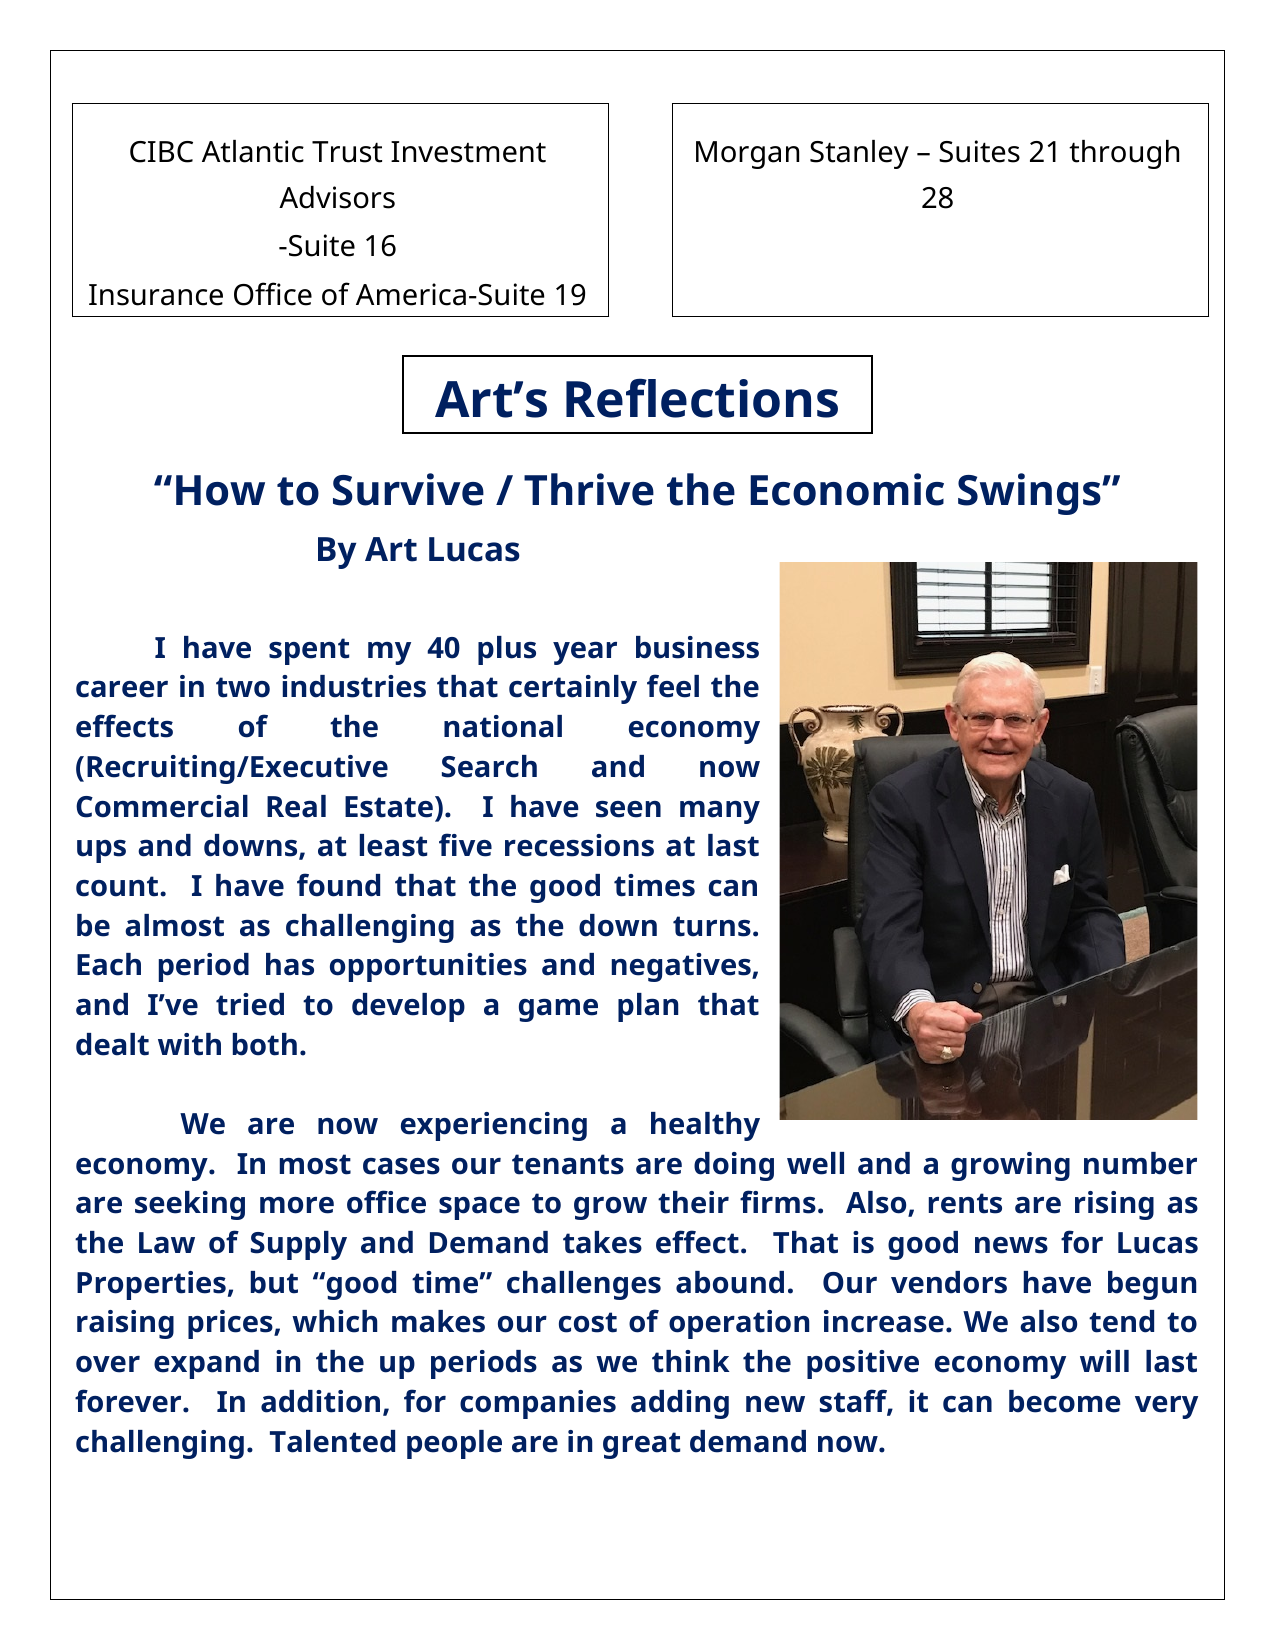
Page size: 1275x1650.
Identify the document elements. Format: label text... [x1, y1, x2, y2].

text I have spent my 40 plus year business career in two industries that certainly feel the effects of the national economy (Recruiting/Executive Search and now Commercial Real Estate). I have seen many ups and downs, at least five recessions at last count. I have found that the good times can be almost as challenging as the down turns. Each period has opportunities and negatives, and I’ve tried to develop a game plan that dealt with both. [75, 627, 779, 1064]
text Morgan Stanley – Suites 21 through 28 [673, 104, 1208, 220]
text Insurance Office of America-Suite 19 [73, 246, 608, 316]
text By Art Lucas [75, 526, 1200, 571]
text “How to Survive / Thrive the Economic Swings” [75, 461, 1200, 517]
text -Suite 16 [73, 197, 608, 246]
picture [779, 562, 1198, 1120]
text We are now experiencing a healthy economy. In most cases our tenants are doing well and a growing number are seeking more office space to grow their firms. Also, rents are rising as the Law of Supply and Demand takes effect. That is good news for Lucas Properties, but “good time” challenges abound. Our vendors have begun raising prices, which makes our cost of operation increase. We also tend to over expand in the up periods as we think the positive economy will last forever. In addition, for companies adding new staff, it can become very challenging. Talented people are in great demand now. [75, 1103, 1200, 1461]
text CIBC Atlantic Trust Investment Advisors [73, 104, 608, 197]
